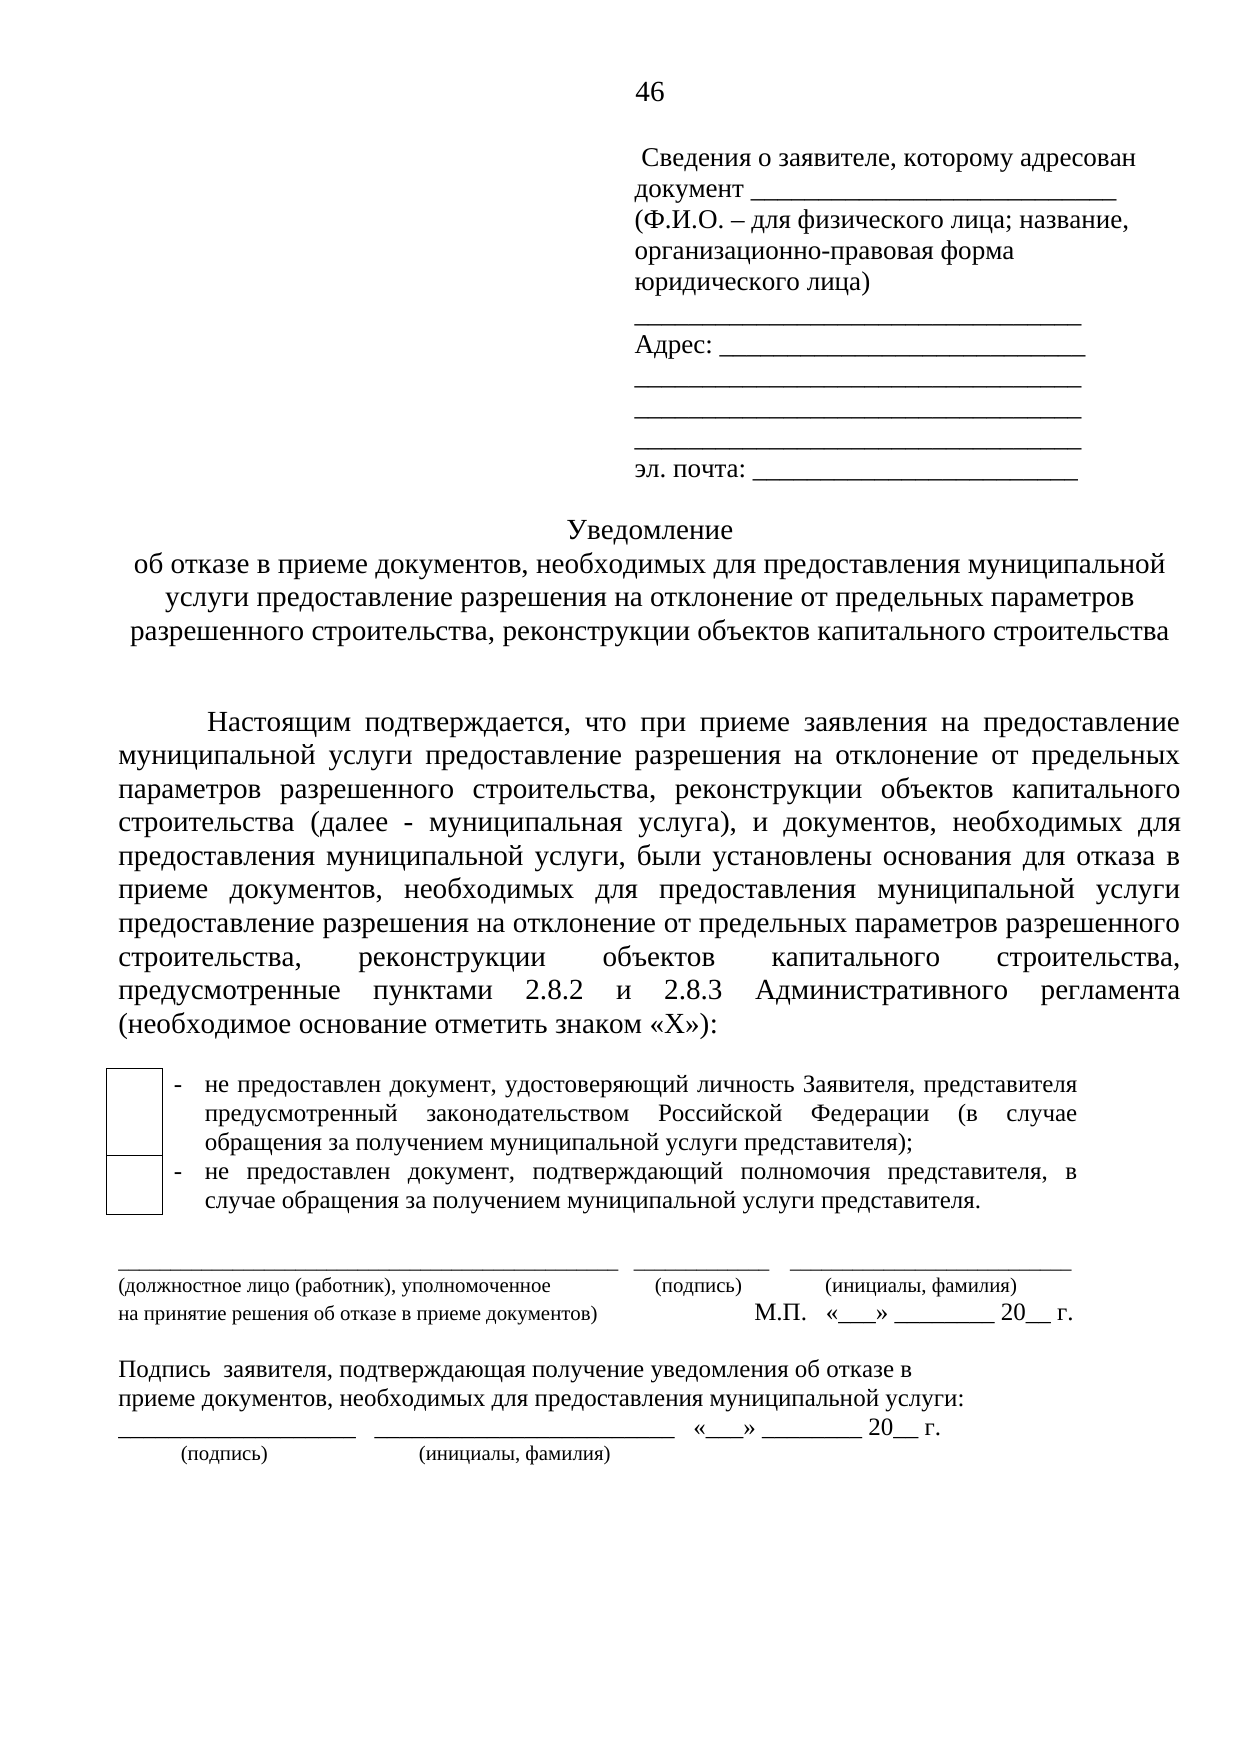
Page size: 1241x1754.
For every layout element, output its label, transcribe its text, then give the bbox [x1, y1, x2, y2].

table_header [107, 1069, 162, 1155]
text Уведомление [118, 512, 1181, 546]
text _________________________________ [634, 390, 1181, 421]
text _________________________________ [634, 359, 1181, 390]
table_cell - [163, 1155, 193, 1214]
table_header не предоставлен документ, удостоверяющий личность Заявителя, представителя предусмотренный законодательством Российской Федерации (в случае обращения за получением муниципальной услуги представителя); [193, 1068, 1089, 1155]
text Адрес: ___________________________ [634, 328, 1181, 359]
text приеме документов, необходимых для предоставления муниципальной услуги: [118, 1383, 1181, 1412]
text об отказе в приеме документов, необходимых для предоставления муниципальной услуги предоставление разрешения на отклонение от предельных параметров разрешенного строительства, реконструкции объектов капитального строительства [118, 546, 1181, 646]
text _________________________________ [634, 297, 1181, 328]
table_cell не предоставлен документ, подтверждающий полномочия представителя, в случае обращения за получением муниципальной услуги представителя. [193, 1155, 1089, 1214]
text эл. почта: ________________________ [634, 452, 1181, 483]
text Сведения о заявителе, которому адресован документ ___________________________ [634, 141, 1181, 203]
text (должностное лицо (работник), уполномоченное (подпись) (инициалы, фамилия) [118, 1273, 1181, 1297]
text (подпись) (инициалы, фамилия) [118, 1440, 1181, 1464]
text _________________________________ [634, 421, 1181, 452]
text Подпись заявителя, подтверждающая получение уведомления об отказе в [118, 1354, 1181, 1383]
table_header - [163, 1068, 193, 1155]
text ___________________ ________________________ «___» ________ 20__ г. [118, 1412, 1181, 1440]
table_cell [107, 1156, 162, 1214]
text на принятие решения об отказе в приеме документов) М.П. «___» ________ 20__ г. [118, 1297, 1181, 1325]
text Настоящим подтверждается, что при приеме заявления на предоставление муниципальной услуги предоставление разрешения на отклонение от предельных параметров разрешенного строительства, реконструкции объектов капитального строительства (далее - муниципальная услуга), и документов, необходимых для предоставления муниципальной услуги, были установлены основания для отказа в приеме документов, необходимых для предоставления муниципальной услуги предоставление разрешения на отклонение от предельных параметров разрешенного строительства, реконструкции объектов капитального строительства, предусмотренные пунктами 2.8.2 и 2.8.3 Административного регламента (необходимое основание отметить знаком «Х»): [118, 704, 1181, 1039]
text ________________________________________________ _____________ ___________________________ [118, 1248, 1181, 1273]
text (Ф.И.О. – для физического лица; название, организационно-правовая форма юридического лица) [634, 203, 1181, 297]
